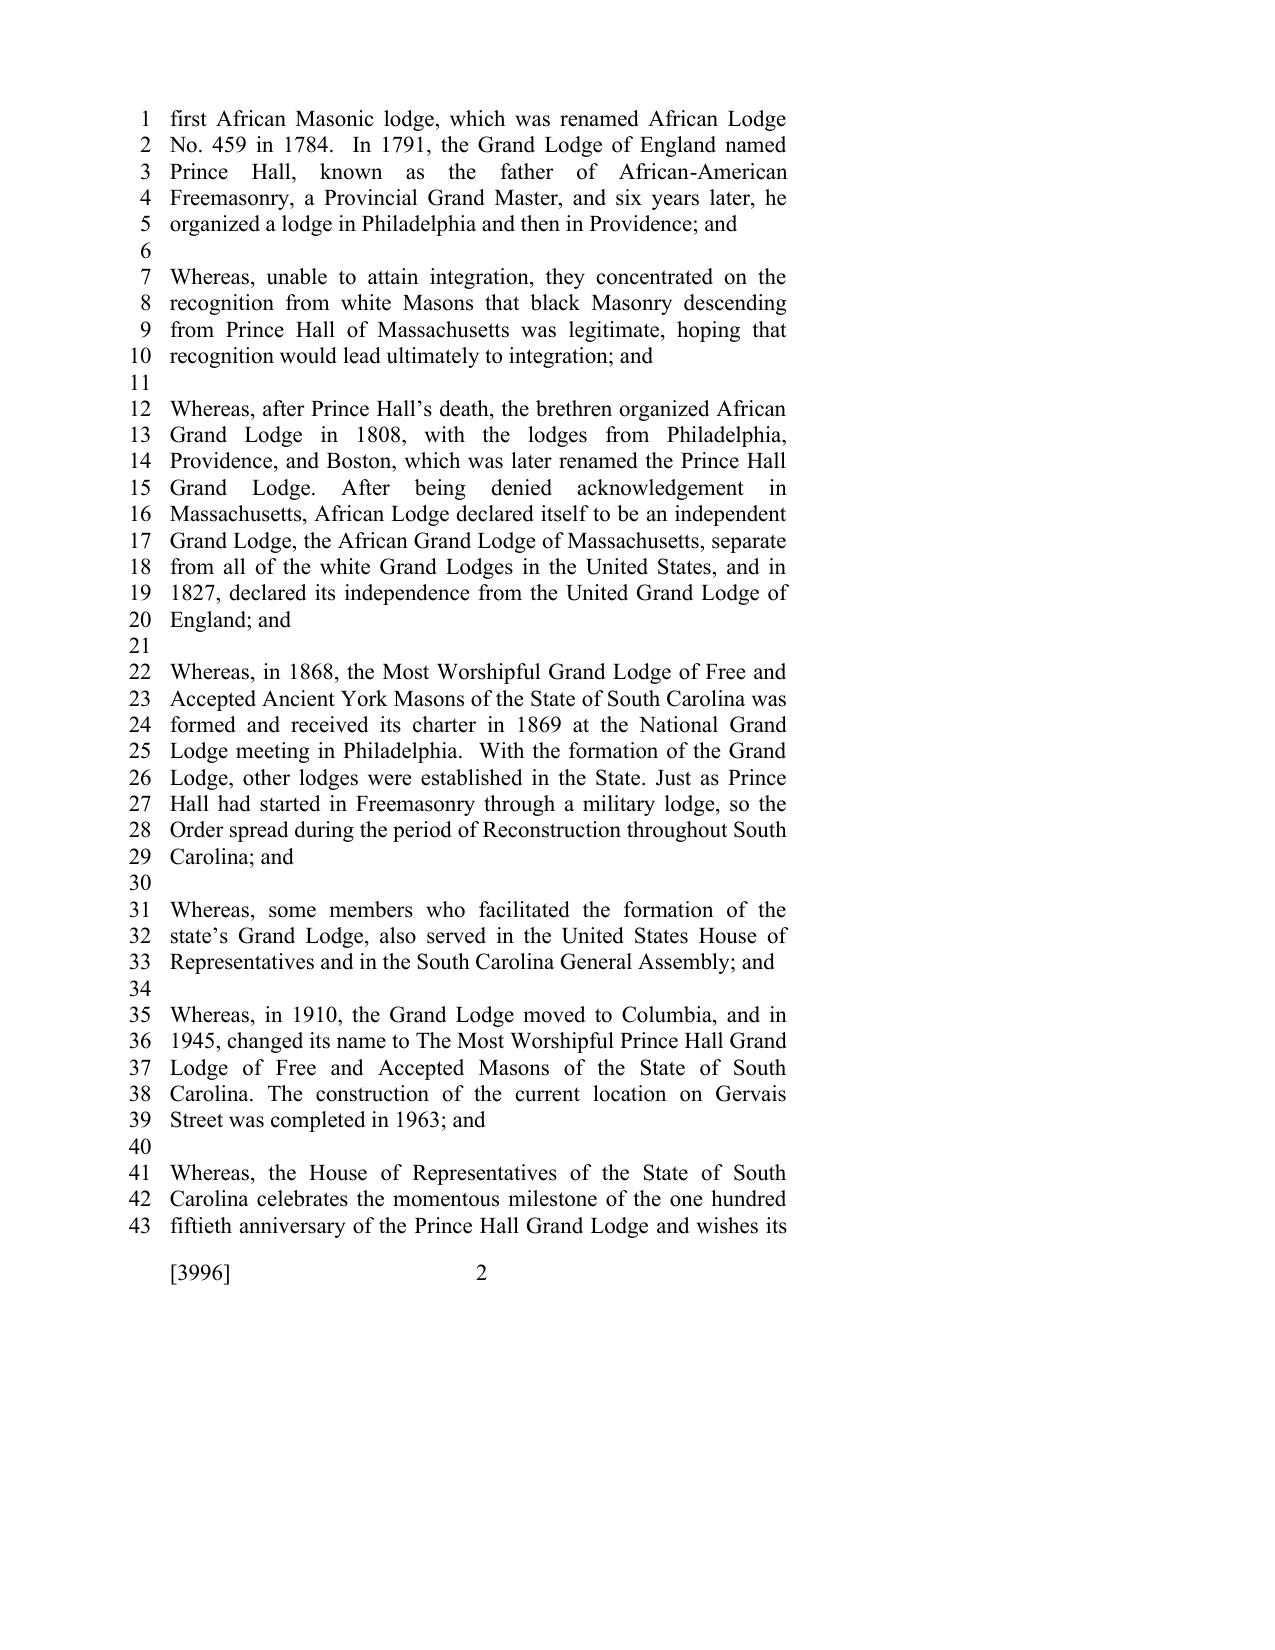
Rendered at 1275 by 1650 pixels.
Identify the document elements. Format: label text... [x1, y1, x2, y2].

text Whereas, in 1868, the Most Worshipful Grand Lodge of Free and Accepted Ancient York Masons of the State of South Carolina was formed and received its charter in 1869 at the National Grand Lodge meeting in Philadelphia. With the formation of the Grand Lodge, other lodges were established in the State. Just as Prince Hall had started in Freemasonry through a military lodge, so the Order spread during the period of Reconstruction throughout South Carolina; and [169, 658, 787, 869]
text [169, 105, 787, 237]
text Whereas, in 1910, the Grand Lodge moved to Columbia, and in 1945, changed its name to The Most Worshipful Prince Hall Grand Lodge of Free and Accepted Masons of the State of South Carolina. The construction of the current location on Gervais Street was completed in 1963; and [169, 1001, 787, 1133]
text Whereas, after Prince Hall’s death, the brethren organized African Grand Lodge in 1808, with the lodges from Philadelphia, Providence, and Boston, which was later renamed the Prince Hall Grand Lodge. After being denied acknowledgement in Massachusetts, African Lodge declared itself to be an independent Grand Lodge, the African Grand Lodge of Massachusetts, separate from all of the white Grand Lodges in the United States, and in 1827, declared its independence from the United Grand Lodge of England; and [169, 395, 787, 632]
text Whereas, unable to attain integration, they concentrated on the recognition from white Masons that black Masonry descending from Prince Hall of Massachusetts was legitimate, hoping that recognition would lead ultimately to integration; and [169, 263, 787, 368]
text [169, 1159, 787, 1238]
text Whereas, some members who facilitated the formation of the state’s Grand Lodge, also served in the United States House of Representatives and in the South Carolina General Assembly; and [169, 896, 787, 975]
